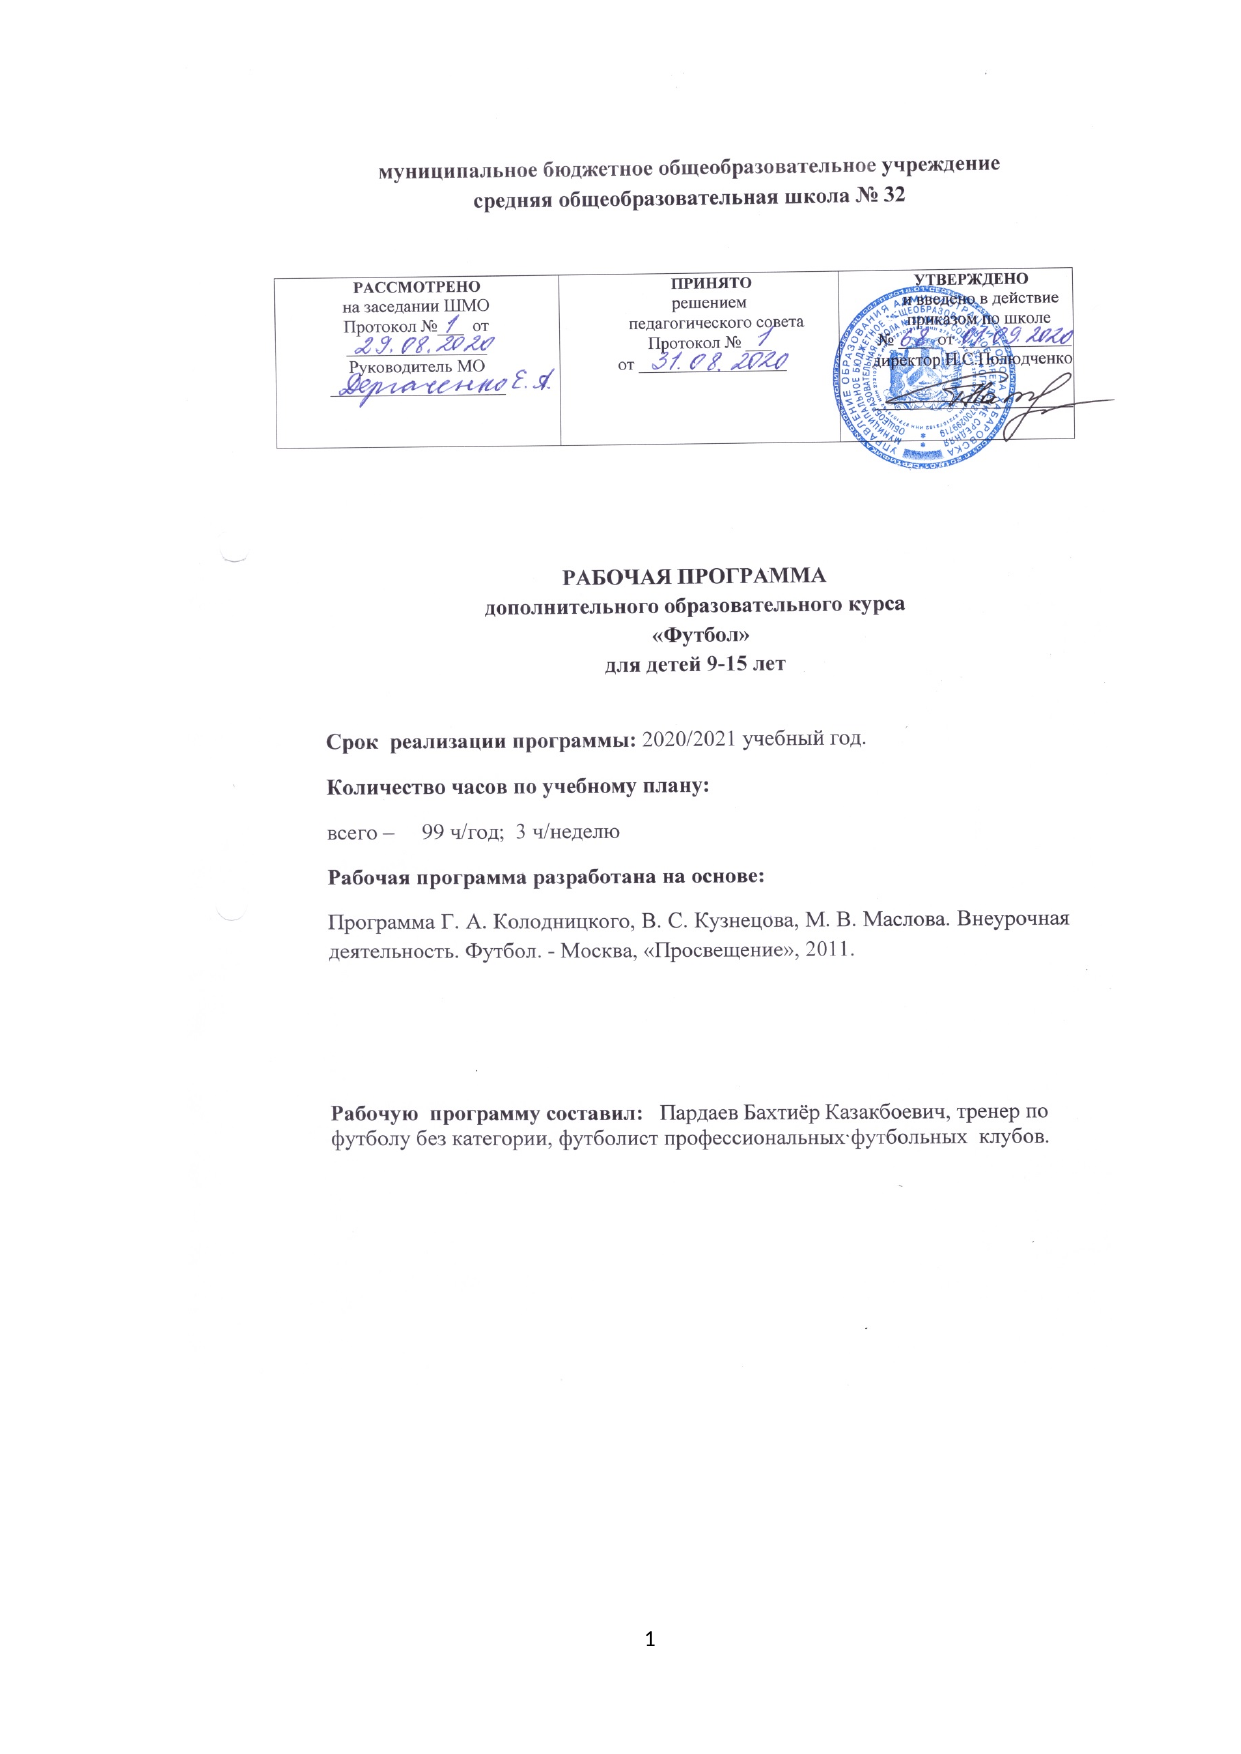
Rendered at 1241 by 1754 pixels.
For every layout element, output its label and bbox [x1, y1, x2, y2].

picture [177, 59, 1123, 1394]
